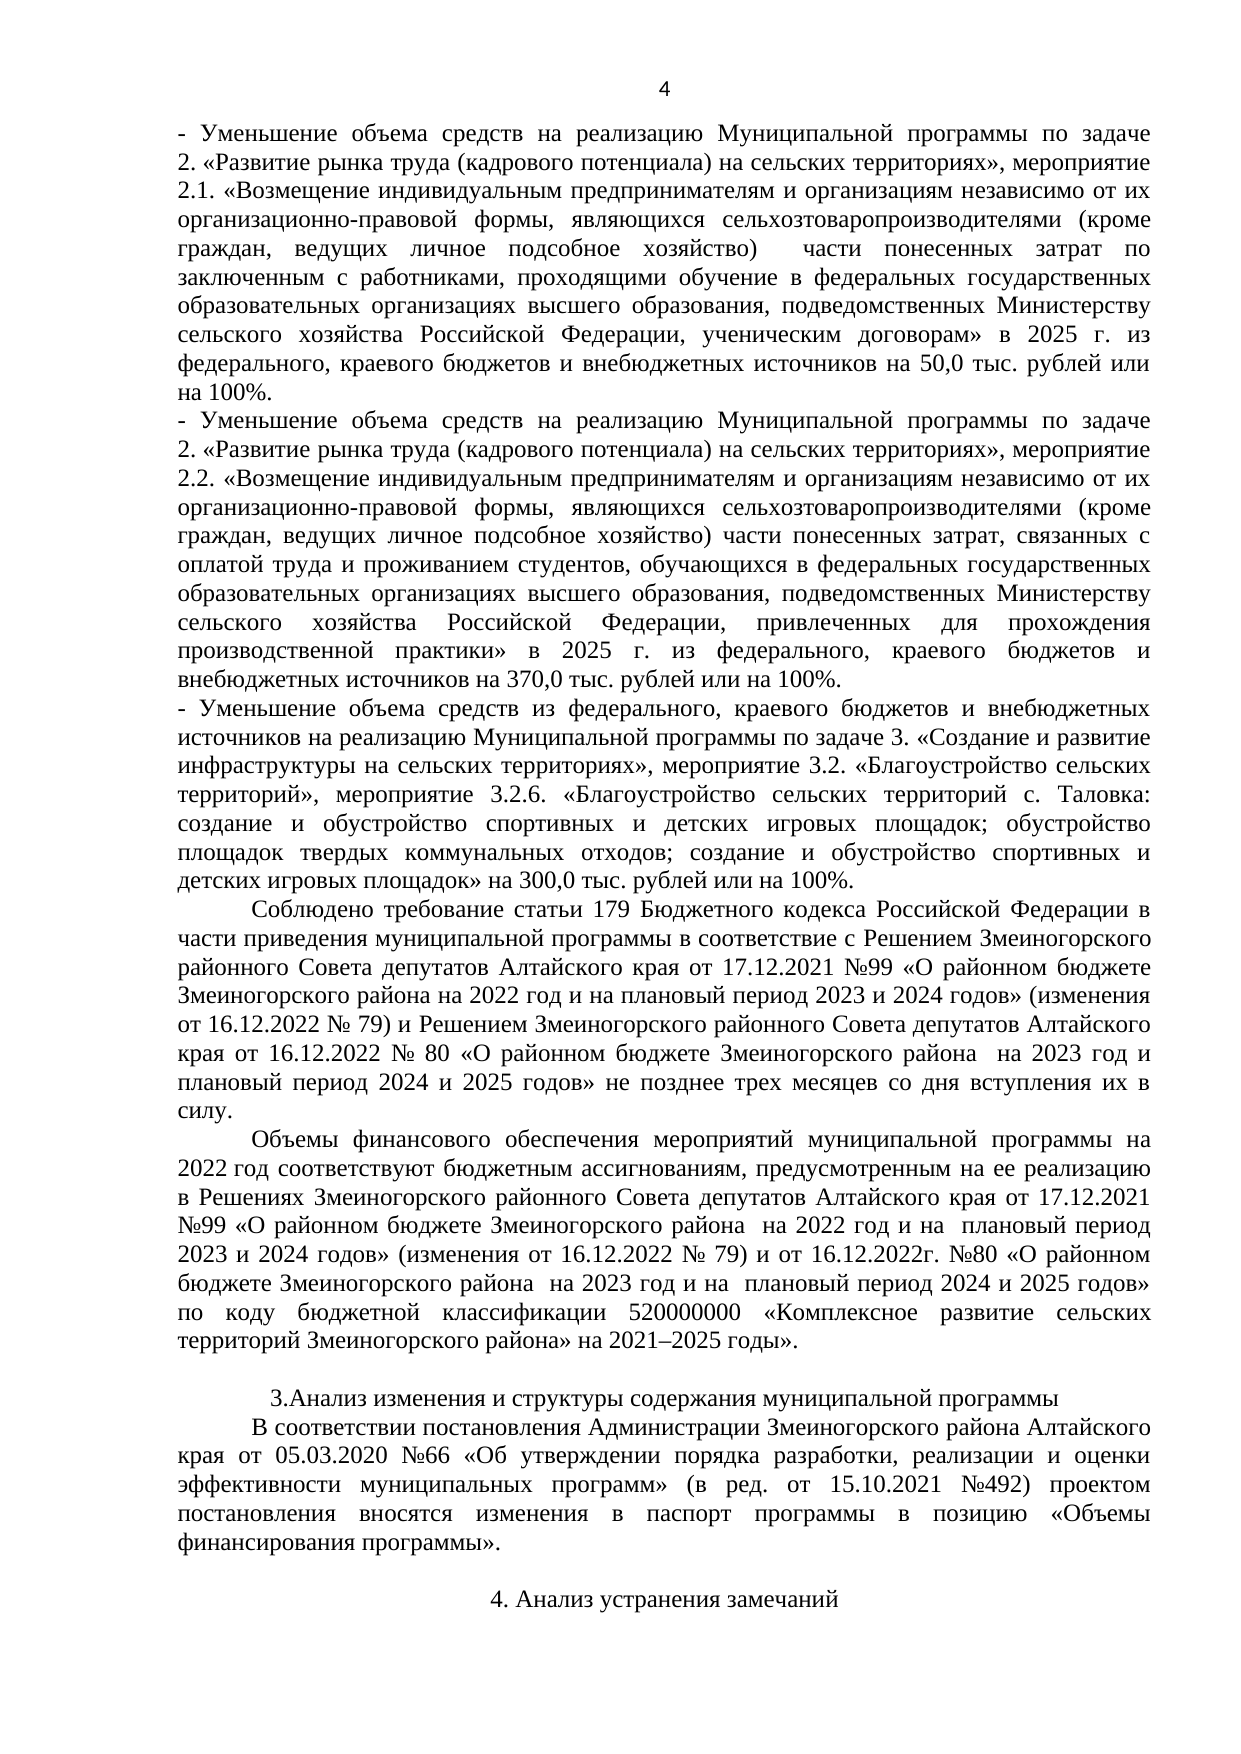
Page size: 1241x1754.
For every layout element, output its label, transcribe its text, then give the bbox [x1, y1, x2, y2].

text - Уменьшение объема средств на реализацию Муниципальной программы по задаче 2. «Развитие рынка труда (кадрового потенциала) на сельских территориях», мероприятие 2.1. «Возмещение индивидуальным предпринимателям и организациям независимо от их организационно-правовой формы, являющихся сельхозтоваропроизводителями (кроме граждан, ведущих личное подсобное хозяйство) части понесенных затрат по заключенным с работниками, проходящими обучение в федеральных государственных образовательных организациях высшего образования, подведомственных Министерству сельского хозяйства Российской Федерации, ученическим договорам» в 2025 г. из федерального, краевого бюджетов и внебюджетных источников на 50,0 тыс. рублей или на 100%. [177, 118, 1152, 406]
text 4. Анализ устранения замечаний [177, 1584, 1152, 1613]
text - Уменьшение объема средств из федерального, краевого бюджетов и внебюджетных источников на реализацию Муниципальной программы по задаче 3. «Создание и развитие инфраструктуры на сельских территориях», мероприятие 3.2. «Благоустройство сельских территорий», мероприятие 3.2.6. «Благоустройство сельских территорий с. Таловка: создание и обустройство спортивных и детских игровых площадок; обустройство площадок твердых коммунальных отходов; создание и обустройство спортивных и детских игровых площадок» на 300,0 тыс. рублей или на 100%. [177, 693, 1152, 894]
text 3.Анализ изменения и структуры содержания муниципальной программы [177, 1383, 1152, 1412]
text Объемы финансового обеспечения мероприятий муниципальной программы на 2022 год соответствуют бюджетным ассигнованиям, предусмотренным на ее реализацию в Решениях Змеиногорского районного Совета депутатов Алтайского края от 17.12.2021 №99 «О районном бюджете Змеиногорского района на 2022 год и на плановый период 2023 и 2024 годов» (изменения от 16.12.2022 № 79) и от 16.12.2022г. №80 «О районном бюджете Змеиногорского района на 2023 год и на плановый период 2024 и 2025 годов» по коду бюджетной классификации 520000000 «Комплексное развитие сельских территорий Змеиногорского района» на 2021–2025 годы». [177, 1124, 1152, 1354]
text В соответствии постановления Администрации Змеиногорского района Алтайского края от 05.03.2020 №66 «Об утверждении порядка разработки, реализации и оценки эффективности муниципальных программ» (в ред. от 15.10.2021 №492) проектом постановления вносятся изменения в паспорт программы в позицию «Объемы финансирования программы». [177, 1412, 1152, 1556]
text - Уменьшение объема средств на реализацию Муниципальной программы по задаче 2. «Развитие рынка труда (кадрового потенциала) на сельских территориях», мероприятие 2.2. «Возмещение индивидуальным предпринимателям и организациям независимо от их организационно-правовой формы, являющихся сельхозтоваропроизводителями (кроме граждан, ведущих личное подсобное хозяйство) части понесенных затрат, связанных с оплатой труда и проживанием студентов, обучающихся в федеральных государственных образовательных организациях высшего образования, подведомственных Министерству сельского хозяйства Российской Федерации, привлеченных для прохождения производственной практики» в 2025 г. из федерального, краевого бюджетов и внебюджетных источников на 370,0 тыс. рублей или на 100%. [177, 406, 1152, 693]
text Соблюдено требование статьи 179 Бюджетного кодекса Российской Федерации в части приведения муниципальной программы в соответствие с Решением Змеиногорского районного Совета депутатов Алтайского края от 17.12.2021 №99 «О районном бюджете Змеиногорского района на 2022 год и на плановый период 2023 и 2024 годов» (изменения от 16.12.2022 № 79) и Решением Змеиногорского районного Совета депутатов Алтайского края от 16.12.2022 № 80 «О районном бюджете Змеиногорского района на 2023 год и плановый период 2024 и 2025 годов» не позднее трех месяцев со дня вступления их в силу. [177, 894, 1152, 1124]
